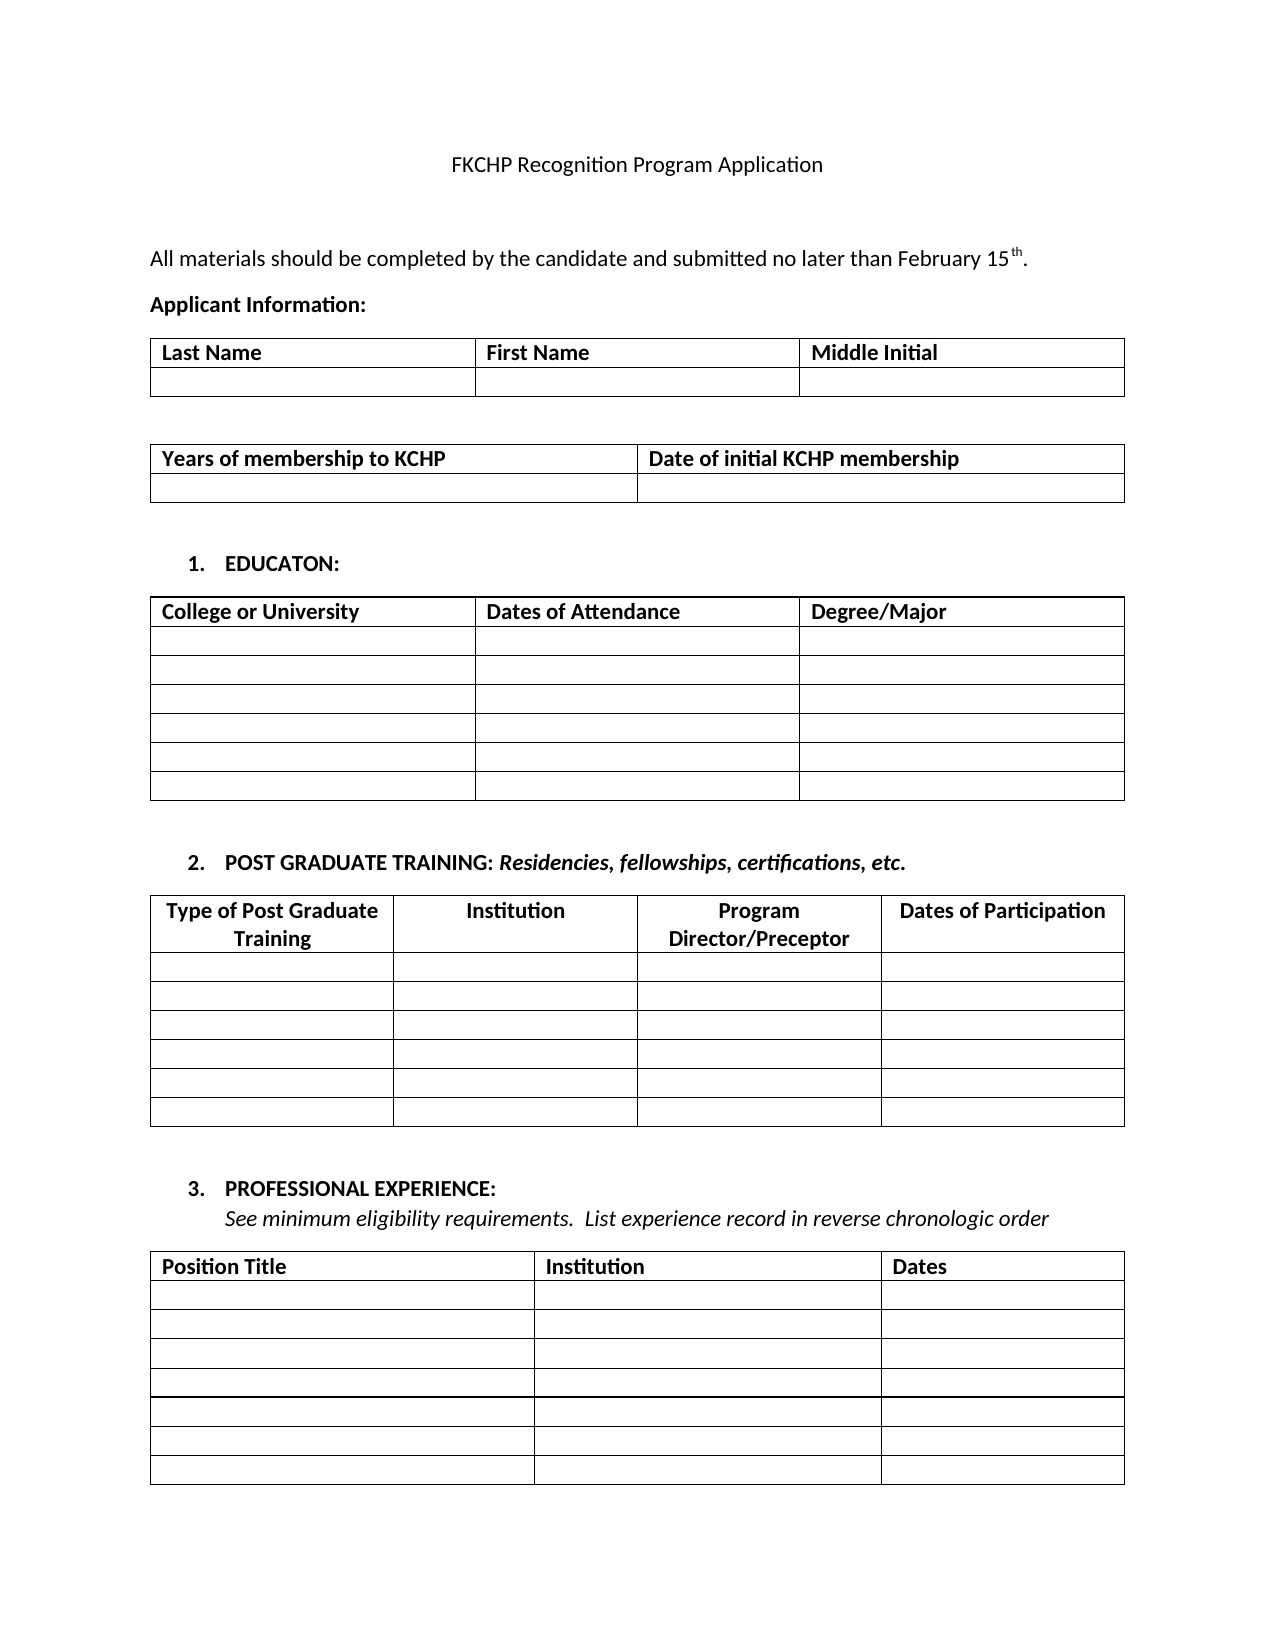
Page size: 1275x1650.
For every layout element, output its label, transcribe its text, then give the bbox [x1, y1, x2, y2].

table_cell [151, 1011, 393, 1039]
table_cell [394, 1040, 637, 1068]
table_cell [151, 743, 475, 771]
table_cell [882, 1098, 1124, 1126]
list See minimum eligibility requirements. List experience record in reverse chronologic order [225, 1204, 1125, 1232]
table_header Institution [535, 1252, 881, 1280]
table_cell [394, 1011, 637, 1039]
text All materials should be completed by the candidate and submitted no later than February 15th. [150, 244, 1125, 272]
table_cell [638, 1098, 881, 1126]
table_cell [800, 627, 1124, 654]
table_cell [882, 982, 1124, 1010]
table_cell [476, 656, 799, 684]
table_cell [882, 1369, 1124, 1396]
table_header Program Director/Preceptor [638, 896, 881, 952]
table_cell [151, 982, 393, 1010]
table_cell [151, 1427, 534, 1454]
table_cell [882, 1069, 1124, 1097]
table_cell [638, 1040, 881, 1068]
table_cell [476, 772, 799, 800]
table_cell [535, 1339, 881, 1367]
table_header Last Name [151, 339, 475, 367]
table_cell [535, 1369, 881, 1396]
table_cell [882, 1398, 1124, 1426]
table_cell [151, 368, 475, 396]
table_cell [394, 982, 637, 1010]
table_cell [638, 1069, 881, 1097]
table_header Years of membership to KCHP [151, 445, 637, 473]
text Applicant Information: [150, 291, 1125, 319]
table_cell [151, 772, 475, 800]
table_cell [151, 1040, 393, 1068]
table_cell [394, 953, 637, 981]
table_cell [151, 1339, 534, 1367]
table_cell [800, 368, 1124, 396]
list POST GRADUATE TRAINING: Residencies, fellowships, certifications, etc. [187, 848, 1125, 876]
table_cell [151, 1069, 393, 1097]
table_cell [394, 1069, 637, 1097]
table_cell [535, 1398, 881, 1426]
table_cell [800, 743, 1124, 771]
table_cell [800, 685, 1124, 713]
table_cell [882, 1281, 1124, 1309]
table_cell [882, 1011, 1124, 1039]
subtitle If you have any questions, please contact a member of KCHP Board of DirectorsFKCHP Recognition Program Application [150, 150, 1125, 178]
table_header College or University [151, 598, 475, 626]
table_cell [151, 1456, 534, 1484]
table_header Type of Post Graduate Training [151, 896, 393, 952]
table_cell [151, 685, 475, 713]
table_header Institution [394, 896, 637, 952]
table_cell [394, 1098, 637, 1126]
table_cell [535, 1456, 881, 1484]
table_cell [476, 714, 799, 742]
table_cell [882, 1310, 1124, 1338]
table_cell [151, 1098, 393, 1126]
table_cell [638, 953, 881, 981]
table_cell [476, 368, 799, 396]
table_cell [535, 1310, 881, 1338]
table_cell [151, 714, 475, 742]
list EDUCATON: [187, 549, 1125, 578]
table_header Position Title [151, 1252, 534, 1280]
table_cell [151, 1369, 534, 1396]
table_cell [535, 1281, 881, 1309]
table_cell [476, 685, 799, 713]
table_cell [882, 953, 1124, 981]
table_cell [882, 1339, 1124, 1367]
table_cell [800, 714, 1124, 742]
table_cell [638, 982, 881, 1010]
table_header Dates [882, 1252, 1124, 1280]
table_cell [151, 474, 637, 502]
table_cell [151, 656, 475, 684]
table_header Middle Initial [800, 339, 1124, 367]
table_cell [638, 1011, 881, 1039]
table_cell [151, 1398, 534, 1426]
table_cell [882, 1427, 1124, 1454]
table_header Dates of Participation [882, 896, 1124, 952]
table_header Dates of Attendance [476, 598, 799, 626]
table_cell [476, 743, 799, 771]
table_header Date of initial KCHP membership [638, 445, 1124, 473]
table_cell [882, 1040, 1124, 1068]
table_cell [151, 1310, 534, 1338]
table_cell [151, 627, 475, 654]
list PROFESSIONAL EXPERIENCE: [187, 1174, 1125, 1202]
table_cell [638, 474, 1124, 502]
table_cell [800, 656, 1124, 684]
table_cell [151, 1281, 534, 1309]
table_header Degree/Major [800, 598, 1124, 626]
table_cell [476, 627, 799, 654]
table_cell [535, 1427, 881, 1454]
table_cell [800, 772, 1124, 800]
table_cell [151, 953, 393, 981]
table_cell [882, 1456, 1124, 1484]
table_header First Name [476, 339, 799, 367]
